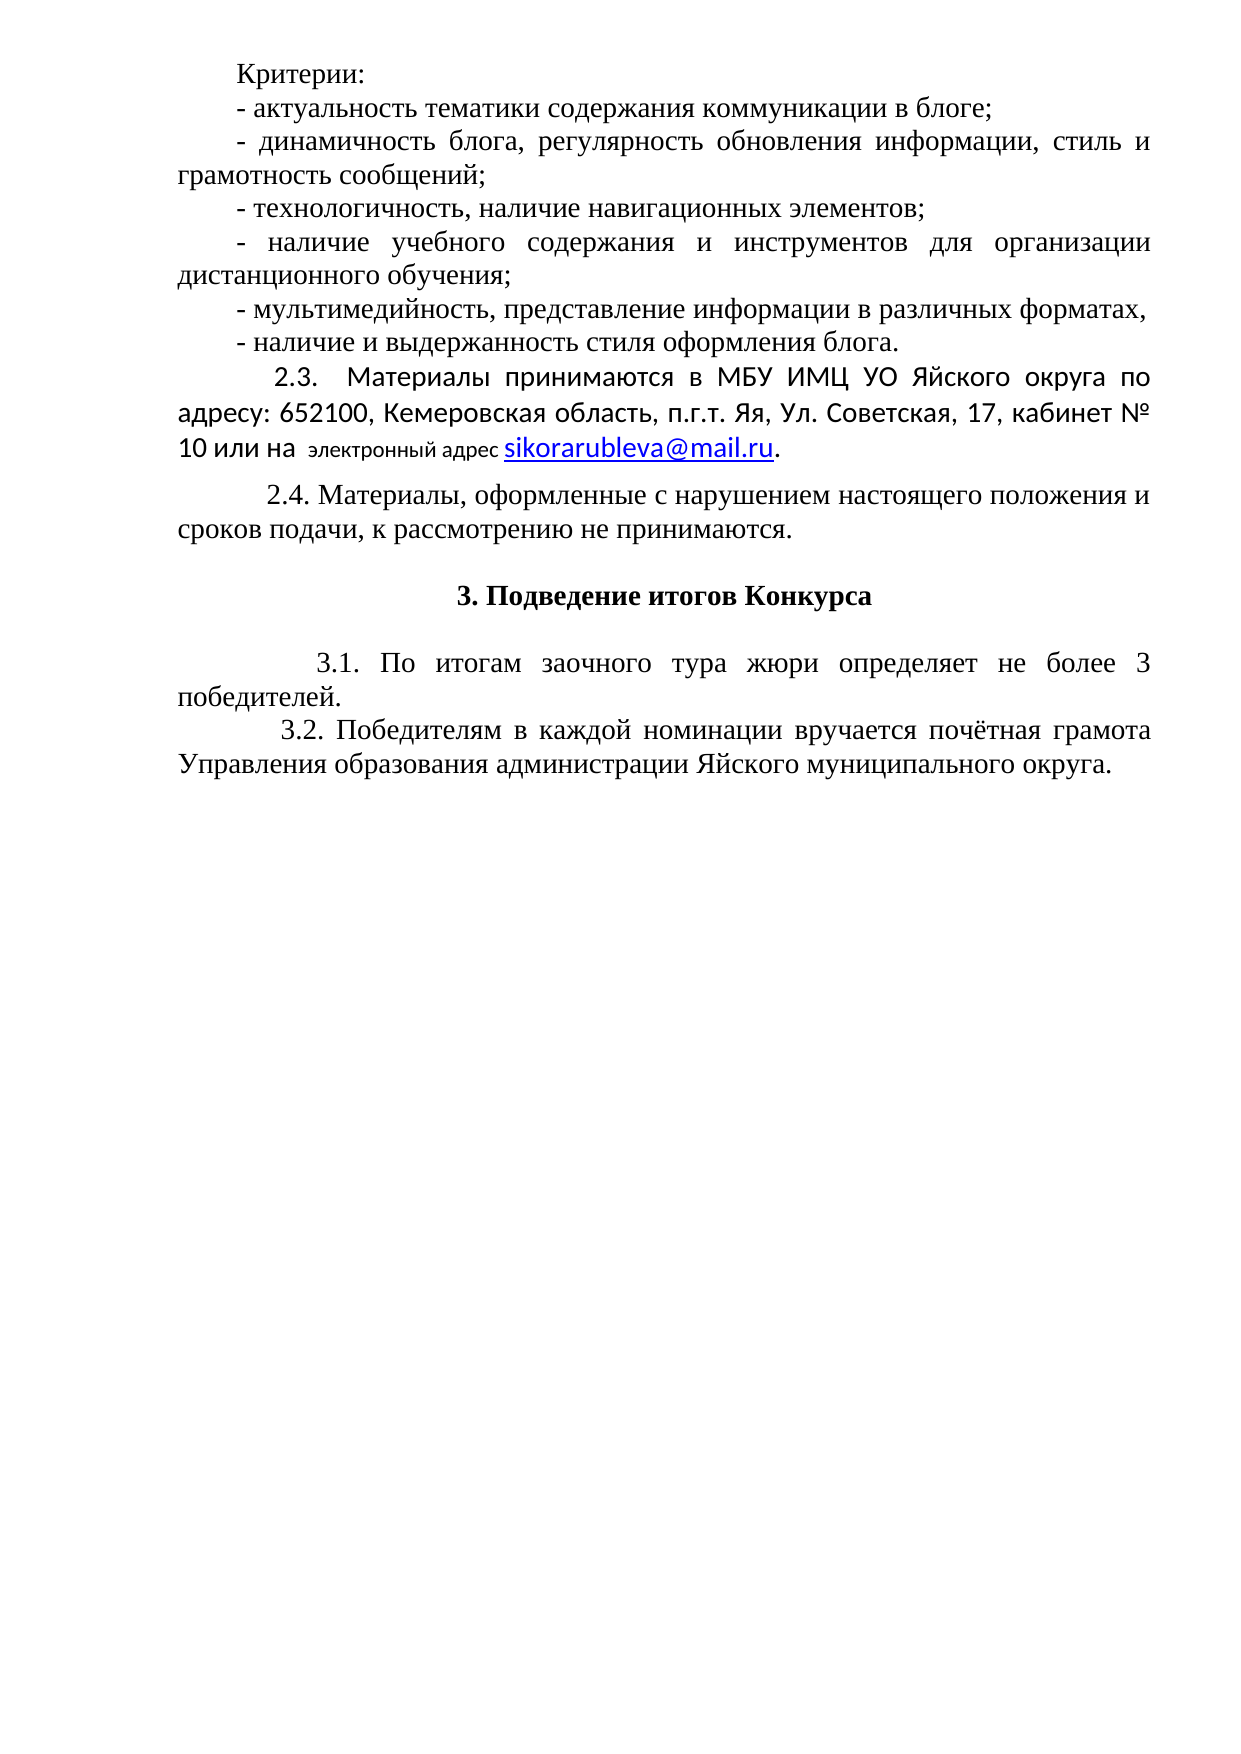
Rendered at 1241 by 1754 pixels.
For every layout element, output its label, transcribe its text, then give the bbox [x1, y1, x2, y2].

text - наличие учебного содержания и инструментов для организации дистанционного обучения; [177, 224, 1152, 291]
text Критерии: [177, 56, 1152, 90]
text - технологичность, наличие навигационных элементов; [177, 190, 1152, 224]
text - мультимедийность, представление информации в различных форматах, [177, 291, 1152, 324]
text - наличие и выдержанность стиля оформления блога. [177, 324, 1152, 358]
text 2.3. Материалы принимаются в МБУ ИМЦ УО Яйского округа по адресу: 652100, Кемеровская область, п.г.т. Яя, Ул. Советская, 17, кабинет № 10 или на электронный адрес sikorarubleva@mail.ru. [177, 358, 1152, 465]
text - динамичность блога, регулярность обновления информации, стиль и грамотность сообщений; [177, 123, 1152, 190]
text 3.1. По итогам заочного тура жюри определяет не более 3 победителей. [177, 645, 1152, 712]
text 2.4. Материалы, оформленные с нарушением настоящего положения и сроков подачи, к рассмотрению не принимаются. [177, 477, 1152, 544]
text - актуальность тематики содержания коммуникации в блоге; [177, 90, 1152, 123]
text 3.2. Победителям в каждой номинации вручается почётная грамота Управления образования администрации Яйского муниципального округа. [177, 712, 1152, 779]
text 3. Подведение итогов Конкурса [177, 578, 1152, 612]
